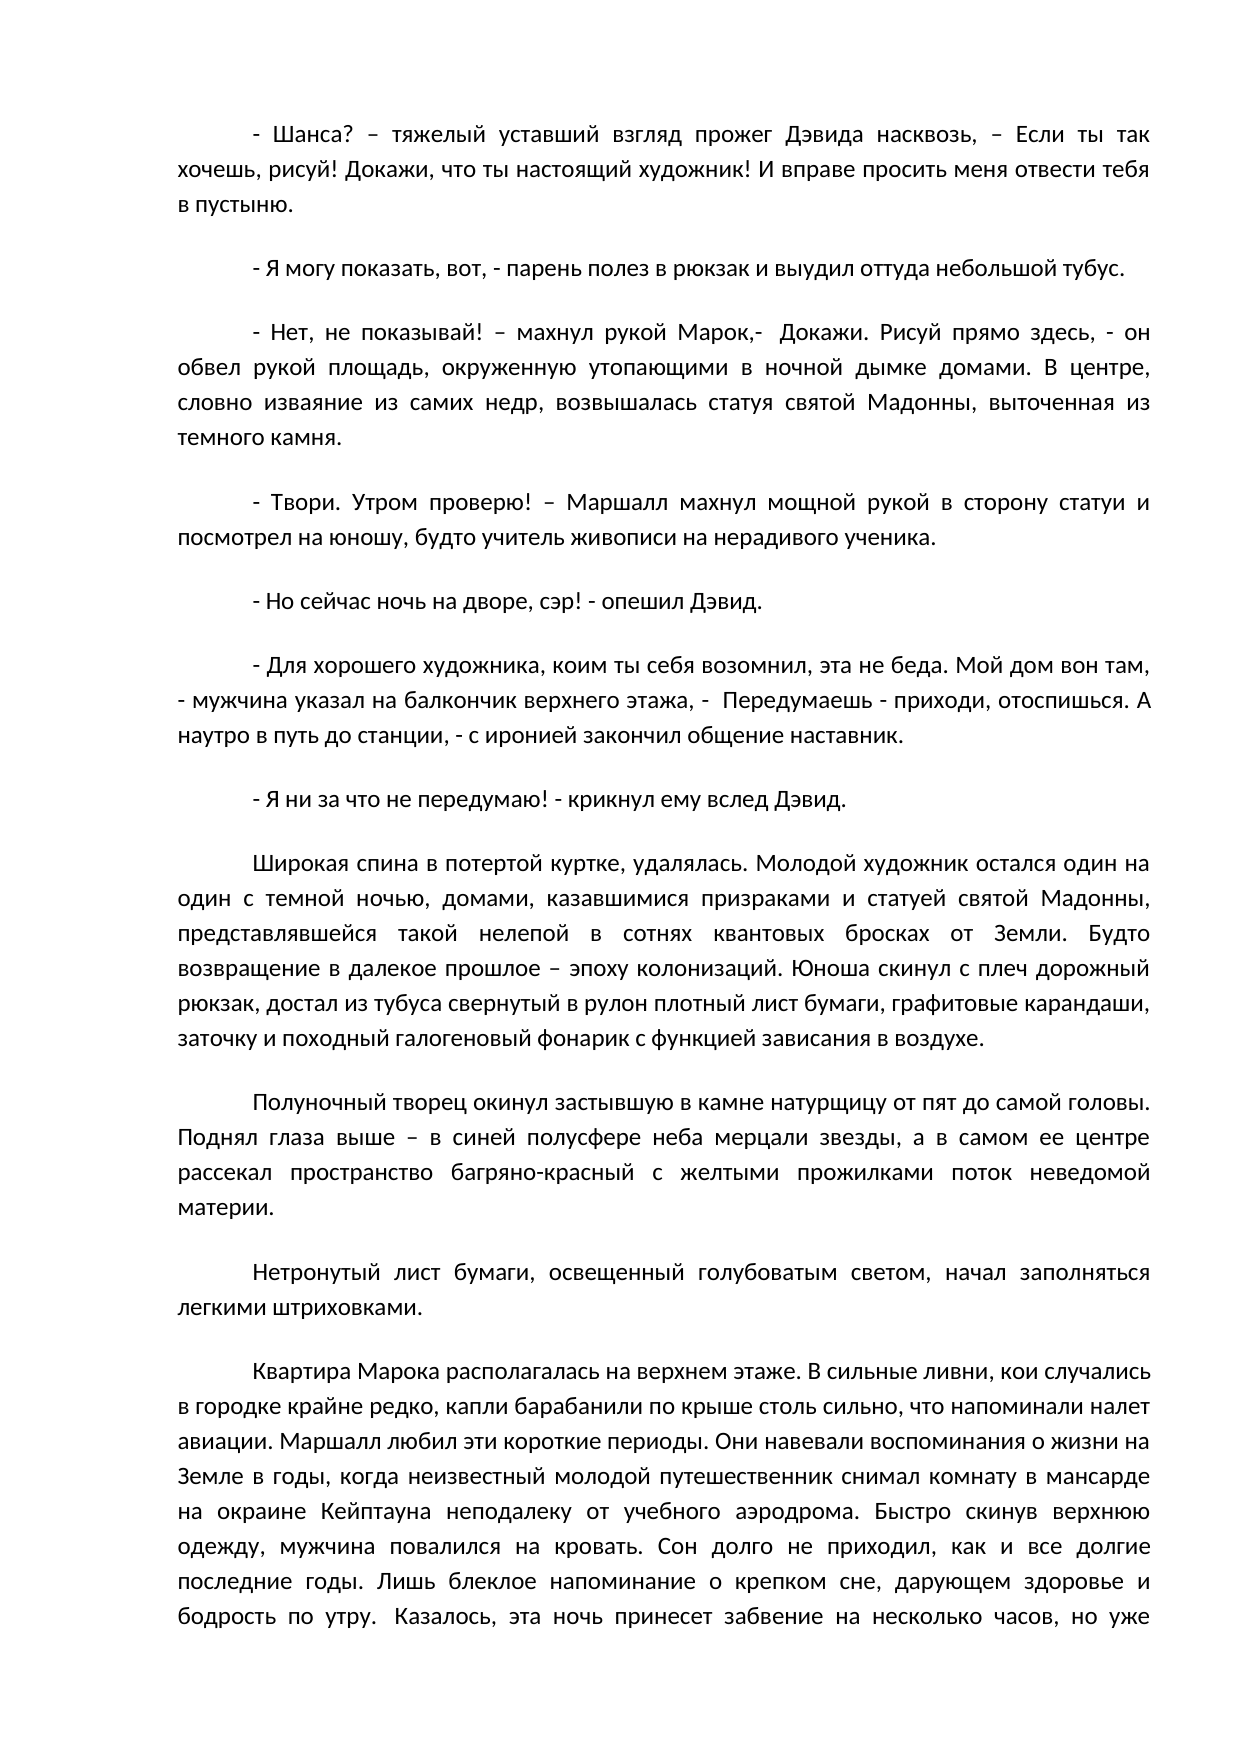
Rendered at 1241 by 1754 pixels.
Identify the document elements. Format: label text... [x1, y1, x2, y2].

text - Шанса? – тяжелый уставший взгляд прожег Дэвида насквозь, – Если ты так хочешь, рисуй! Докажи, что ты настоящий художник! И вправе просить меня отвести тебя в пустыню. [177, 118, 1152, 219]
text Полуночный творец окинул застывшую в камне натурщицу от пят до самой головы. Поднял глаза выше – в синей полусфере неба мерцали звезды, а в самом ее центре рассекал пространство багряно-красный с желтыми прожилками поток неведомой материи. [177, 1086, 1152, 1222]
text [177, 1355, 1152, 1630]
text - Я могу показать, вот, - парень полез в рюкзак и выудил оттуда небольшой тубус. [177, 252, 1152, 283]
text - Нет, не показывай! – махнул рукой Марок,- Докажи. Рисуй прямо здесь, - он обвел рукой площадь, окруженную утопающими в ночной дымке домами. В центре, словно изваяние из самих недр, возвышалась статуя святой Мадонны, выточенная из темного камня. [177, 316, 1152, 452]
text - Я ни за что не передумаю! - крикнул ему вслед Дэвид. [177, 783, 1152, 814]
text - Для хорошего художника, коим ты себя возомнил, эта не беда. Мой дом вон там, - мужчина указал на балкончик верхнего этажа, - Передумаешь - приходи, отоспишься. А наутро в путь до станции, - с иронией закончил общение наставник. [177, 649, 1152, 749]
text - Но сейчас ночь на дворе, сэр! - опешил Дэвид. [177, 585, 1152, 615]
text Широкая спина в потертой куртке, удалялась. Молодой художник остался один на один с темной ночью, домами, казавшимися призраками и статуей святой Мадонны, представлявшейся такой нелепой в сотнях квантовых бросках от Земли. Будто возвращение в далекое прошлое – эпоху колонизаций. Юноша скинул с плеч дорожный рюкзак, достал из тубуса свернутый в рулон плотный лист бумаги, графитовые карандаши, заточку и походный галогеновый фонарик с функцией зависания в воздухе. [177, 847, 1152, 1053]
text Нетронутый лист бумаги, освещенный голубоватым светом, начал заполняться легкими штриховками. [177, 1256, 1152, 1321]
text - Твори. Утром проверю! – Маршалл махнул мощной рукой в сторону статуи и посмотрел на юношу, будто учитель живописи на нерадивого ученика. [177, 486, 1152, 551]
